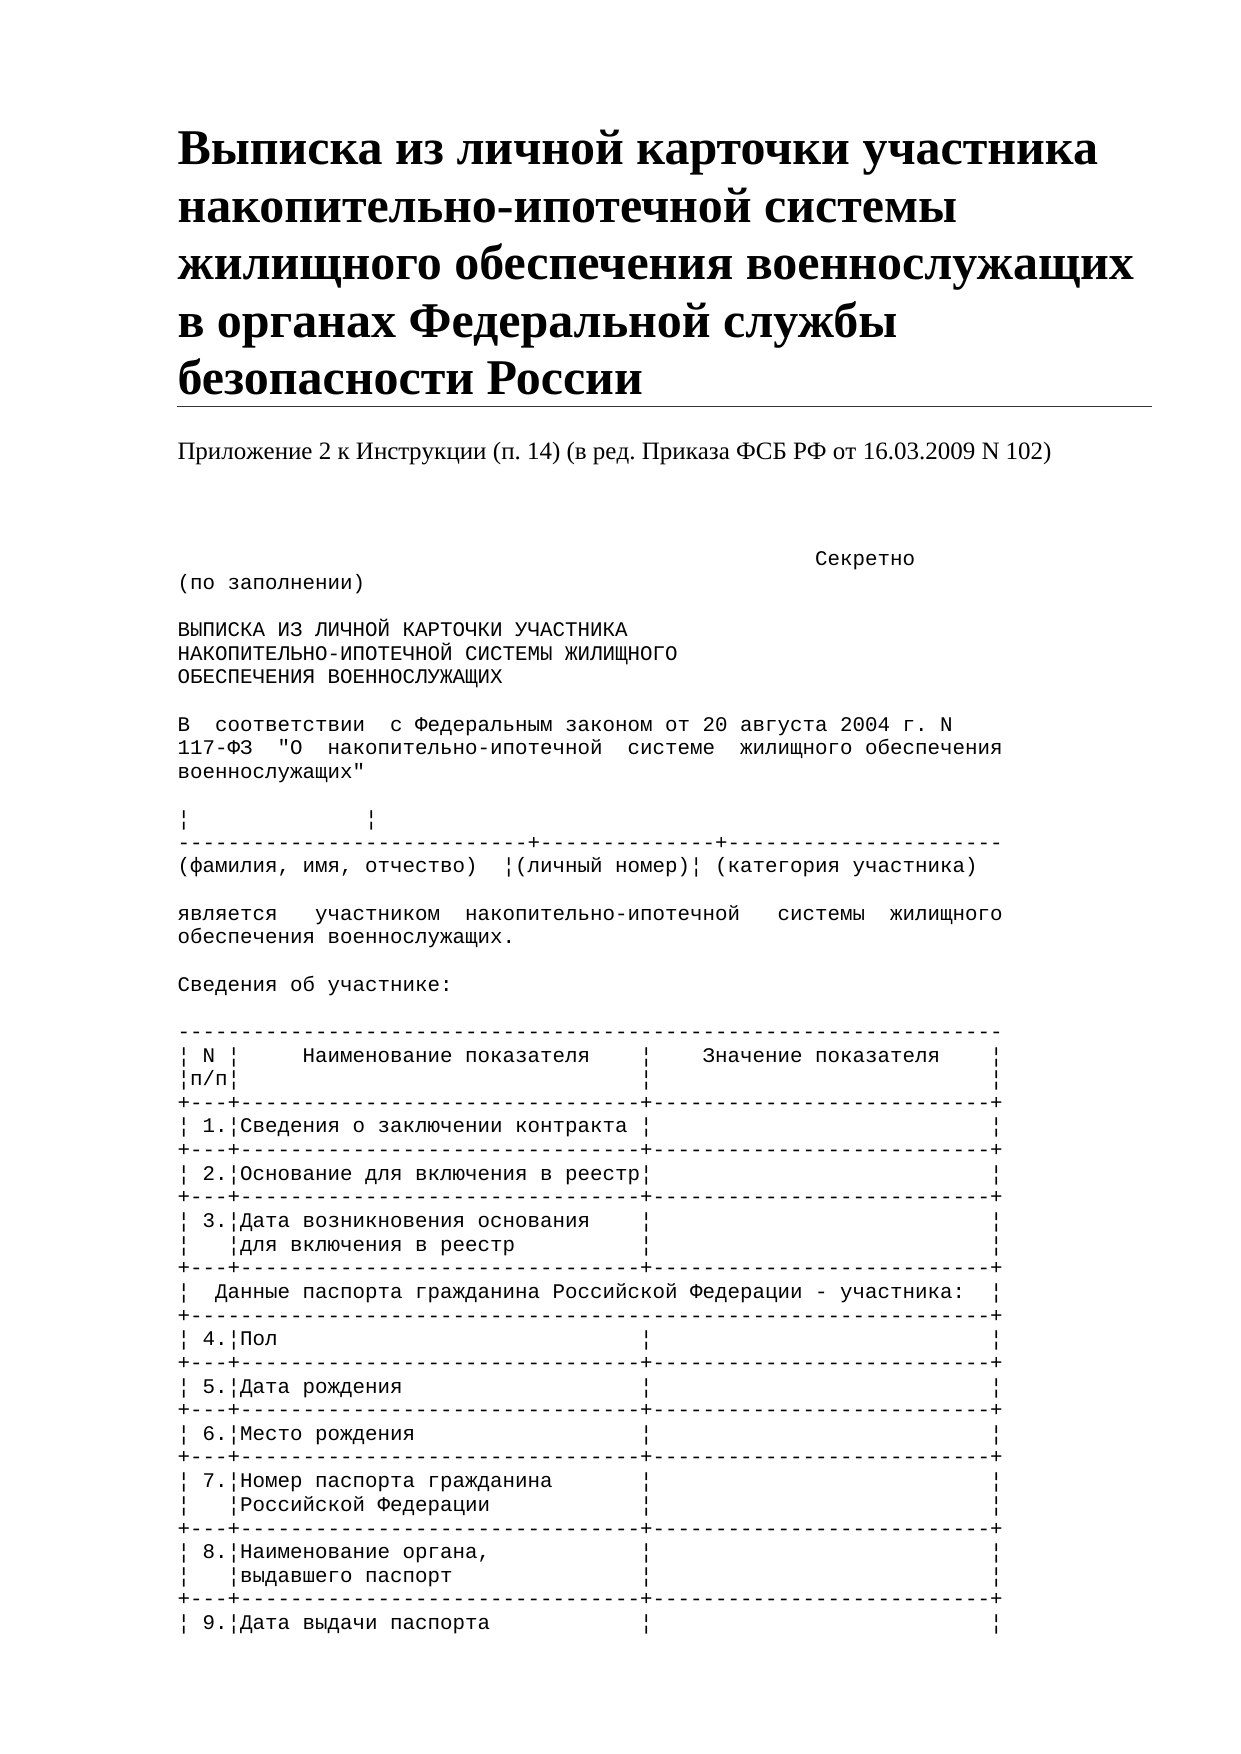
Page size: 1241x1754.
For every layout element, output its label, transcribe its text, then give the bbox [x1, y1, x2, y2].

text +---+--------------------------------+---------------------------+ [177, 1139, 1152, 1163]
text НАКОПИТЕЛЬНО-ИПОТЕЧНОЙ СИСТЕМЫ ЖИЛИЩНОГО [177, 643, 1152, 666]
text Сведения об участнике: [177, 974, 1152, 997]
text +---+--------------------------------+---------------------------+ [177, 1186, 1152, 1210]
text +---+--------------------------------+---------------------------+ [177, 1399, 1152, 1423]
text Секретно [177, 548, 1152, 572]
text ¦ Данные паспорта гражданина Российской Федерации - участника: ¦ [177, 1281, 1152, 1305]
text ¦ 5.¦Дата рождения ¦ ¦ [177, 1376, 1152, 1399]
text ¦ 2.¦Основание для включения в реестр¦ ¦ [177, 1163, 1152, 1186]
text обеспечения военнослужащих. [177, 926, 1152, 950]
text является участником накопительно-ипотечной системы жилищного [177, 903, 1152, 926]
text ОБЕСПЕЧЕНИЯ ВОЕННОСЛУЖАЩИХ [177, 666, 1152, 690]
text ¦ 9.¦Дата выдачи паспорта ¦ ¦ [177, 1612, 1152, 1636]
text +---+--------------------------------+---------------------------+ [177, 1352, 1152, 1376]
text ¦ ¦Российской Федерации ¦ ¦ [177, 1494, 1152, 1517]
text (фамилия, имя, отчество) ¦(личный номер)¦ (категория участника) [177, 855, 1152, 879]
text ¦ N ¦ Наименование показателя ¦ Значение показателя ¦ [177, 1044, 1152, 1068]
text ----------------------------+--------------+---------------------- [177, 832, 1152, 855]
text ¦ 7.¦Номер паспорта гражданина ¦ ¦ [177, 1470, 1152, 1494]
text (по заполнении) [177, 572, 1152, 595]
text +---+--------------------------------+---------------------------+ [177, 1092, 1152, 1116]
text ¦ 6.¦Место рождения ¦ ¦ [177, 1423, 1152, 1447]
text В соответствии с Федеральным законом от 20 августа 2004 г. N [177, 713, 1152, 737]
text военнослужащих" [177, 761, 1152, 784]
text ¦ ¦выдавшего паспорт ¦ ¦ [177, 1565, 1152, 1588]
text +---+--------------------------------+---------------------------+ [177, 1517, 1152, 1541]
text ВЫПИСКА ИЗ ЛИЧНОЙ КАРТОЧКИ УЧАСТНИКА [177, 619, 1152, 643]
text ¦ 4.¦Пол ¦ ¦ [177, 1328, 1152, 1352]
text ¦п/п¦ ¦ ¦ [177, 1068, 1152, 1092]
text ¦ ¦ [177, 808, 1152, 832]
text ------------------------------------------------------------------ [177, 1021, 1152, 1044]
text ¦ ¦для включения в реестр ¦ ¦ [177, 1234, 1152, 1257]
text ¦ 3.¦Дата возникновения основания ¦ ¦ [177, 1210, 1152, 1234]
subtitle Выписка из личной карточки участника накопительно-ипотечной системы жилищного обеспечения военнослужащих в органах Федеральной службы безопасности России [177, 118, 1152, 406]
text +---+--------------------------------+---------------------------+ [177, 1257, 1152, 1281]
text ¦ 1.¦Сведения о заключении контракта ¦ ¦ [177, 1116, 1152, 1139]
text Приложение 2 к Инструкции (п. 14) (в ред. Приказа ФСБ РФ от 16.03.2009 N 102) [177, 436, 1152, 465]
text +----------------------------------------------------------------+ [177, 1305, 1152, 1328]
text ¦ 8.¦Наименование органа, ¦ ¦ [177, 1541, 1152, 1565]
text +---+--------------------------------+---------------------------+ [177, 1588, 1152, 1612]
text +---+--------------------------------+---------------------------+ [177, 1447, 1152, 1470]
text 117-ФЗ "О накопительно-ипотечной системе жилищного обеспечения [177, 737, 1152, 761]
